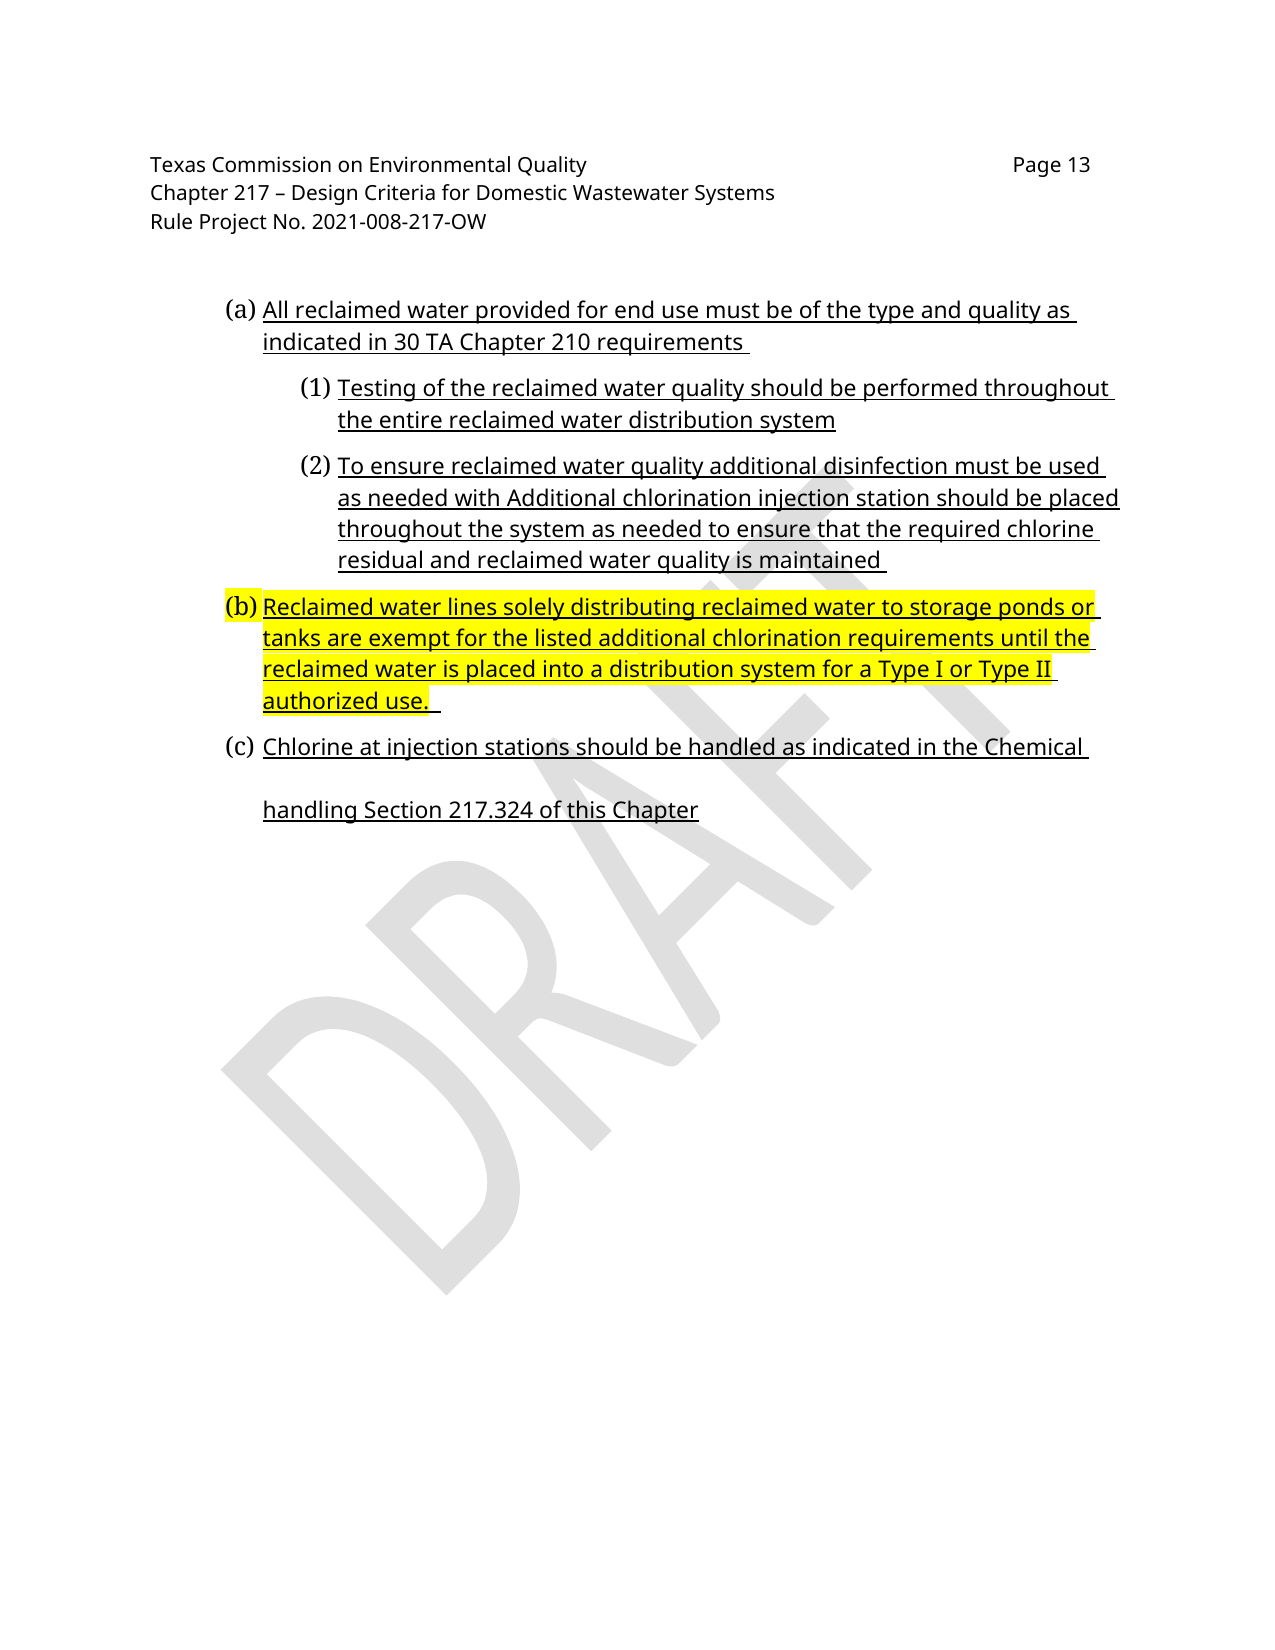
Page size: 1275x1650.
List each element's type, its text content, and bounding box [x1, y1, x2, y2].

list Reclaimed water lines solely distributing reclaimed water to storage ponds or tanks are exempt for the listed additional chlorination requirements until the reclaimed water is placed into a distribution system for a Type I or Type II authorized use. [225, 588, 1125, 716]
list To ensure reclaimed water quality additional disinfection must be used as needed with Additional chlorination injection station should be placed throughout the system as needed to ensure that the required chlorine residual and reclaimed water quality is maintained [300, 448, 1125, 576]
list All reclaimed water provided for end use must be of the type and quality as indicated in 30 TA Chapter 210 requirements [225, 292, 1125, 357]
list Chlorine at injection stations should be handled as indicated in the Chemical handling Section 217.324 of this Chapter [225, 728, 1125, 825]
list Testing of the reclaimed water quality should be performed throughout the entire reclaimed water distribution system [300, 370, 1125, 435]
